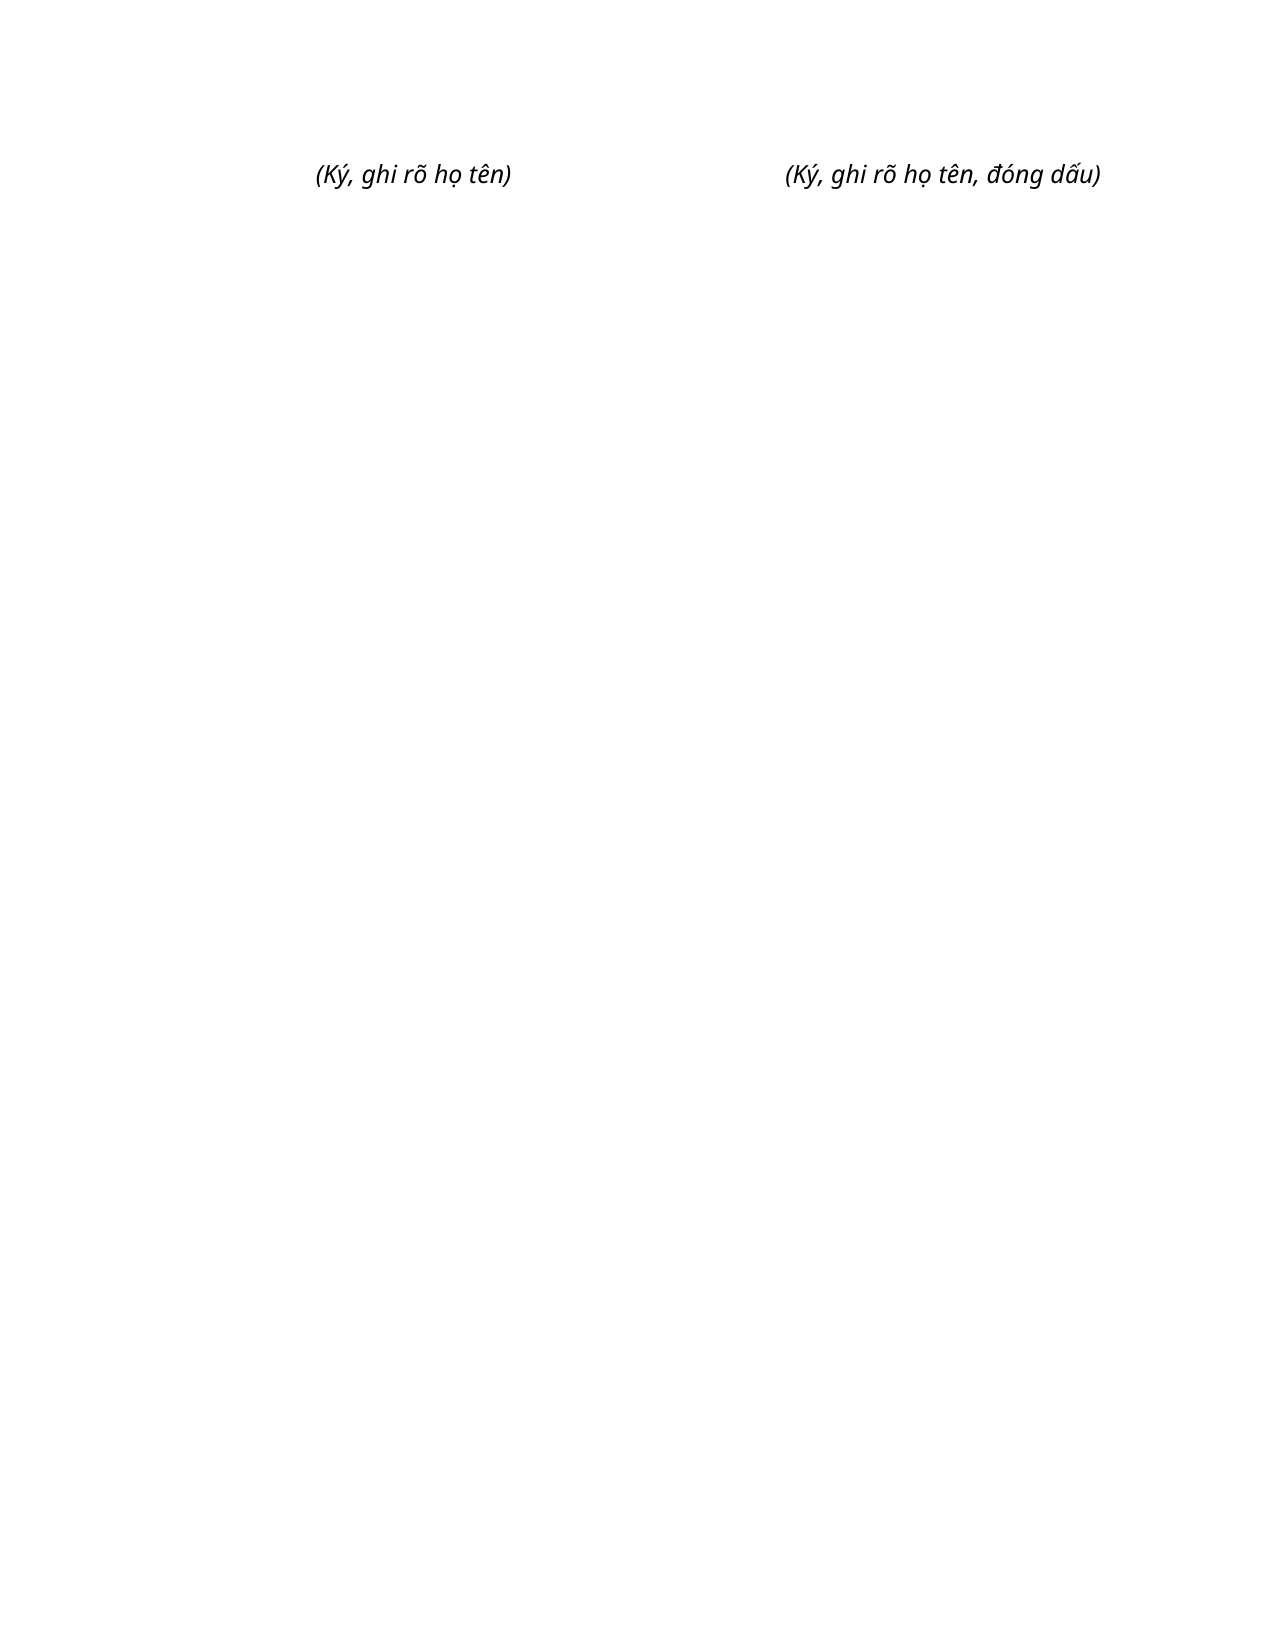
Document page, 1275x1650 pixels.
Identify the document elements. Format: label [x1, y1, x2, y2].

table_header [680, 150, 1209, 197]
table_header [150, 150, 680, 197]
